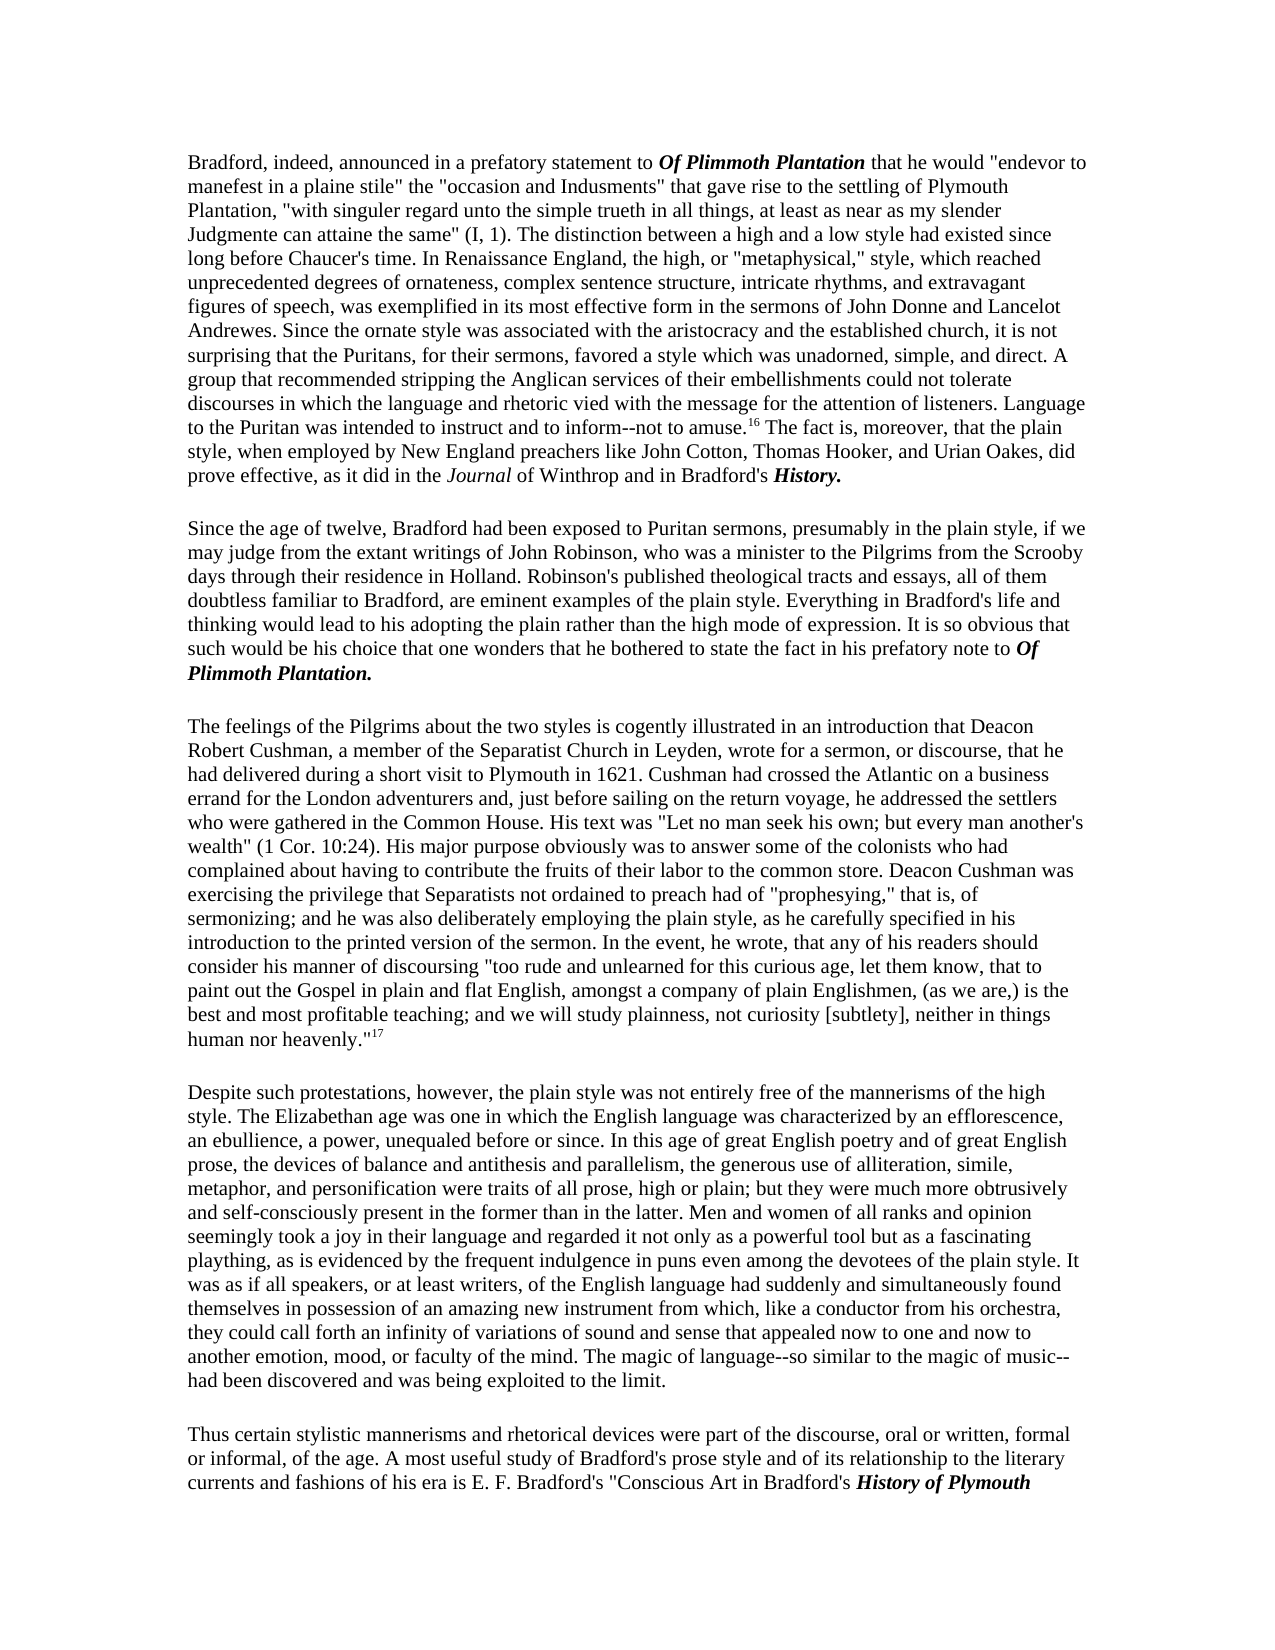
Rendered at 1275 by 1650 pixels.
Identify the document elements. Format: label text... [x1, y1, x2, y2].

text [187, 150, 1087, 487]
text Since the age of twelve, Bradford had been exposed to Puritan sermons, presumably in the plain style, if we may judge from the extant writings of John Robinson, who was a minister to the Pilgrims from the Scrooby days through their residence in Holland. Robinson's published theological tracts and essays, all of them doubtless familiar to Bradford, are eminent examples of the plain style. Everything in Bradford's life and thinking would lead to his adopting the plain rather than the high mode of expression. It is so obvious that such would be his choice that one wonders that he bothered to state the fact in his prefatory note to Of Plimmoth Plantation. [187, 516, 1087, 684]
text Despite such protestations, however, the plain style was not entirely free of the mannerisms of the high style. The Elizabethan age was one in which the English language was characterized by an efflorescence, an ebullience, a power, unequaled before or since. In this age of great English poetry and of great English prose, the devices of balance and antithesis and parallelism, the generous use of alliteration, simile, metaphor, and personification were traits of all prose, high or plain; but they were much more obtrusively and self-consciously present in the former than in the latter. Men and women of all ranks and opinion seemingly took a joy in their language and regarded it not only as a powerful tool but as a fascinating plaything, as is evidenced by the frequent indulgence in puns even among the devotees of the plain style. It was as if all speakers, or at least writers, of the English language had suddenly and simultaneously found themselves in possession of an amazing new instrument from which, like a conductor from his orchestra, they could call forth an infinity of variations of sound and sense that appealed now to one and now to another emotion, mood, or faculty of the mind. The magic of language--so similar to the magic of music--had been discovered and was being exploited to the limit. [187, 1080, 1087, 1392]
text The feelings of the Pilgrims about the two styles is cogently illustrated in an introduction that Deacon Robert Cushman, a member of the Separatist Church in Leyden, wrote for a sermon, or discourse, that he had delivered during a short visit to Plymouth in 1621. Cushman had crossed the Atlantic on a business errand for the London adventurers and, just before sailing on the return voyage, he addressed the settlers who were gathered in the Common House. His text was "Let no man seek his own; but every man another's wealth" (1 Cor. 10:24). His major purpose obviously was to answer some of the colonists who had complained about having to contribute the fruits of their labor to the common store. Deacon Cushman was exercising the privilege that Separatists not ordained to preach had of "prophesying," that is, of sermonizing; and he was also deliberately employing the plain style, as he carefully specified in his introduction to the printed version of the sermon. In the event, he wrote, that any of his readers should consider his manner of discoursing "too rude and unlearned for this curious age, let them know, that to paint out the Gospel in plain and flat English, amongst a company of plain Englishmen, (as we are,) is the best and most profitable teaching; and we will study plainness, not curiosity [subtlety], neither in things human nor heavenly."17 [187, 714, 1087, 1051]
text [187, 1422, 1087, 1494]
